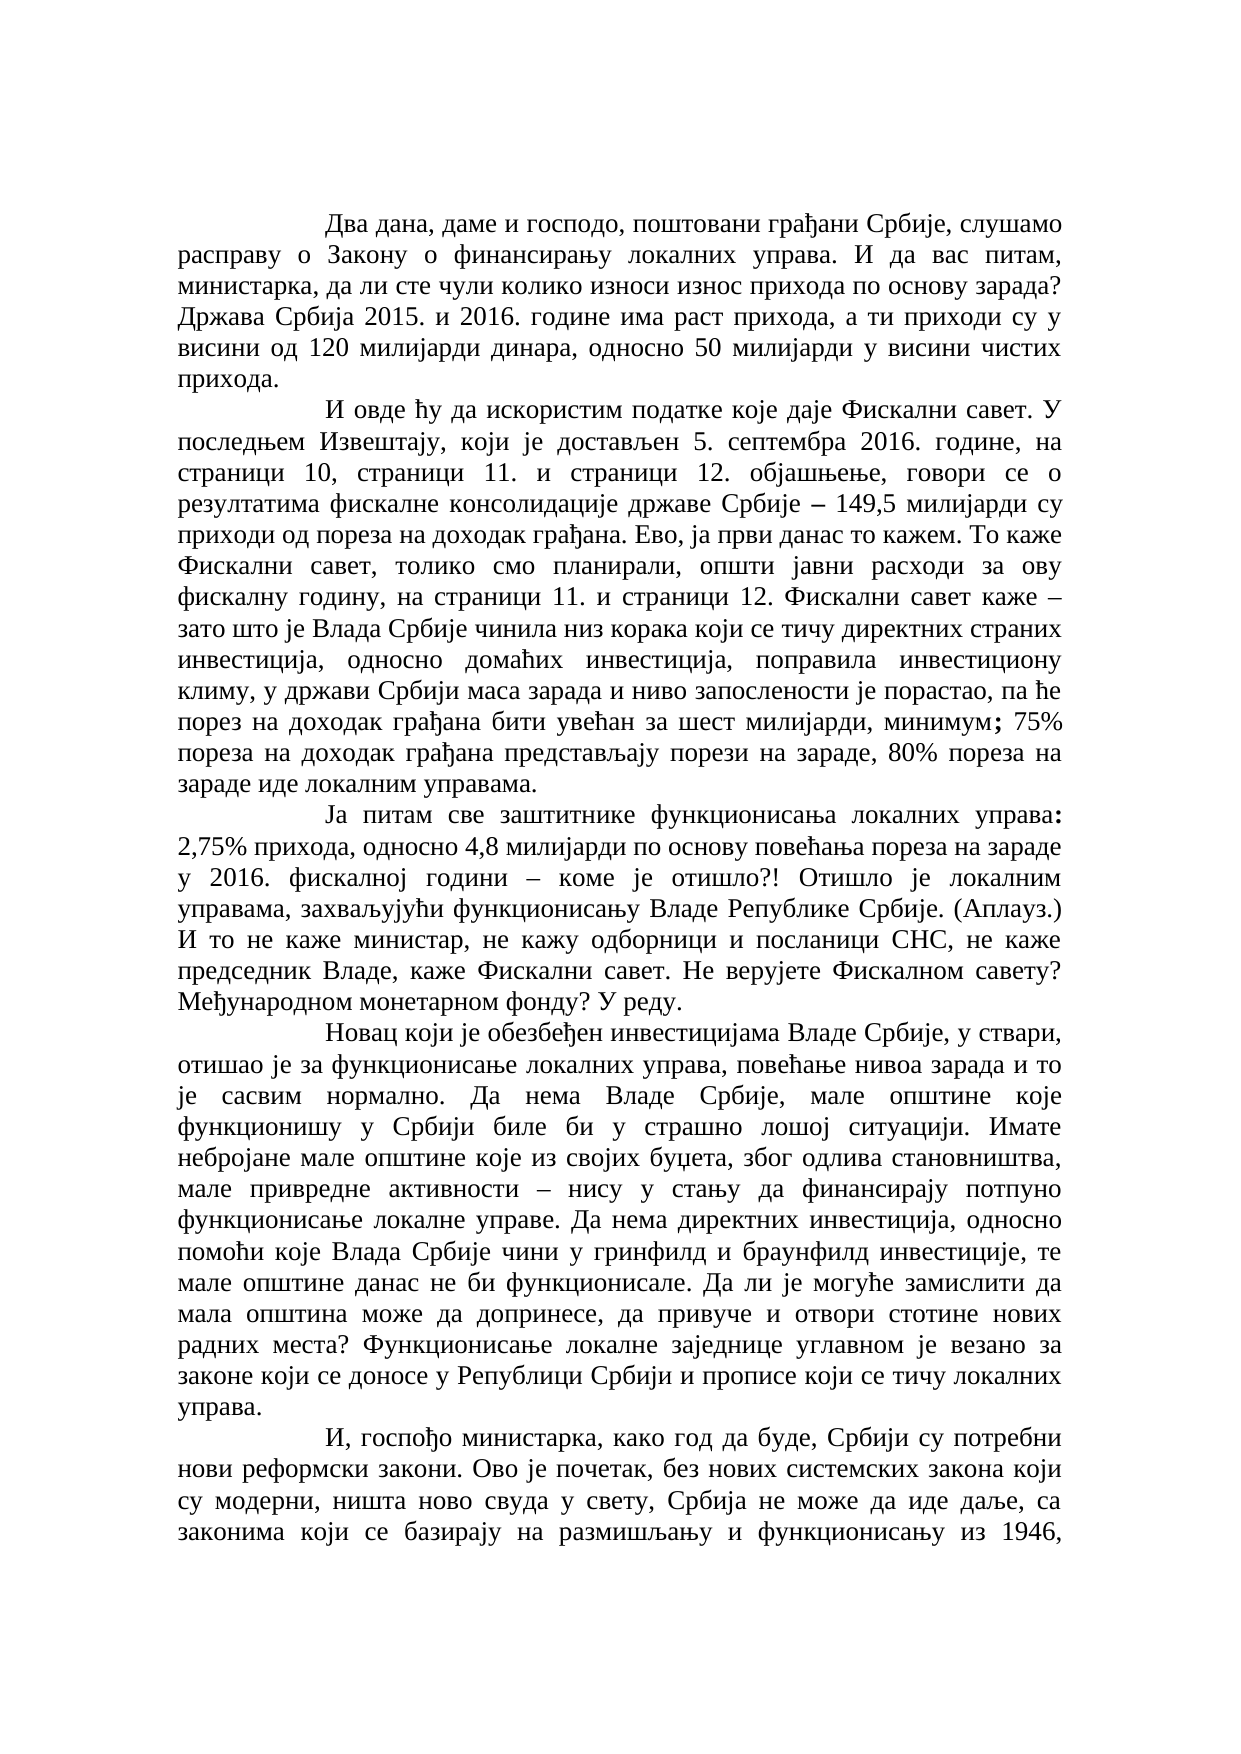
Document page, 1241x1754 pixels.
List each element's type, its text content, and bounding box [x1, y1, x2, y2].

text Два дана, даме и господо, поштовани грађани Србије, слушамо расправу о Закону о финансирању локалних управа. И да вас питам, министарка, да ли сте чули колико износи износ прихода по основу зарада? Држава Србија 2015. и 2016. године има раст прихода, а ти приходи су у висини од 120 милијарди динара, односно 50 милијарди у висини чистих прихода. [177, 207, 1063, 394]
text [177, 1421, 1063, 1546]
text Новац који је обезбеђен инвестицијама Владе Србије, у ствари, отишао је за функционисање локалних управа, повећање нивоа зарада и то је сасвим нормално. Да нема Владе Србије, мале општине које функционишу у Србији биле би у страшно лошој ситуацији. Имате небројане мале општине које из својих буџета, због одлива становништва, мале привредне активности – нису у стању да финансирају потпуно функционисање локалне управе. Да нема директних инвестиција, односно помоћи које Влада Србије чини у гринфилд и браунфилд инвестиције, те мале општине данас не би функционисале. Да ли је могуће замислити да мала општина може да допринесе, да привуче и отвори стотине нових радних места? Функционисање локалне заједнице углавном је везано за законе који се доносе у Републици Србији и прописе који се тичу локалних управа. [177, 1017, 1063, 1421]
text И овде ћу да искористим податке које даје Фискални савет. У последњем Извештају, који је достављен 5. септембра 2016. године, на страници 10, страници 11. и страници 12. објашњење, говори се о резултатима фискалне консолидације државе Србије – 149,5 милијарди су приходи од пореза на доходак грађана. Ево, ја први данас то кажем. То каже Фискални савет, толико смо планирали, општи јавни расходи за ову фискалну годину, на страници 11. и страници 12. Фискални савет каже – зато што је Влада Србије чинила низ корака који се тичу директних страних инвестиција, односно домаћих инвестиција, поправила инвестициону климу, у држави Србији маса зарада и ниво запослености је порастао, па ће порез на доходак грађана бити увећан за шест милијарди, минимум; 75% пореза на доходак грађана представљају порези на зараде, 80% пореза на зараде иде локалним управама. [177, 394, 1063, 798]
text Ја питам све заштитнике функционисања локалних управа: 2,75% прихода, односно 4,8 милијарди по основу повећања пореза на зараде у 2016. фискалној години – коме је отишло?! Отишло је локалним управама, захваљујући функционисању Владе Републике Србије. (Аплауз.) И то не каже министар, не кажу одборници и посланици СНС, не каже председник Владе, каже Фискални савет. Не верујете Фискалном савету? Међународном монетарном фонду? У реду. [177, 798, 1063, 1017]
